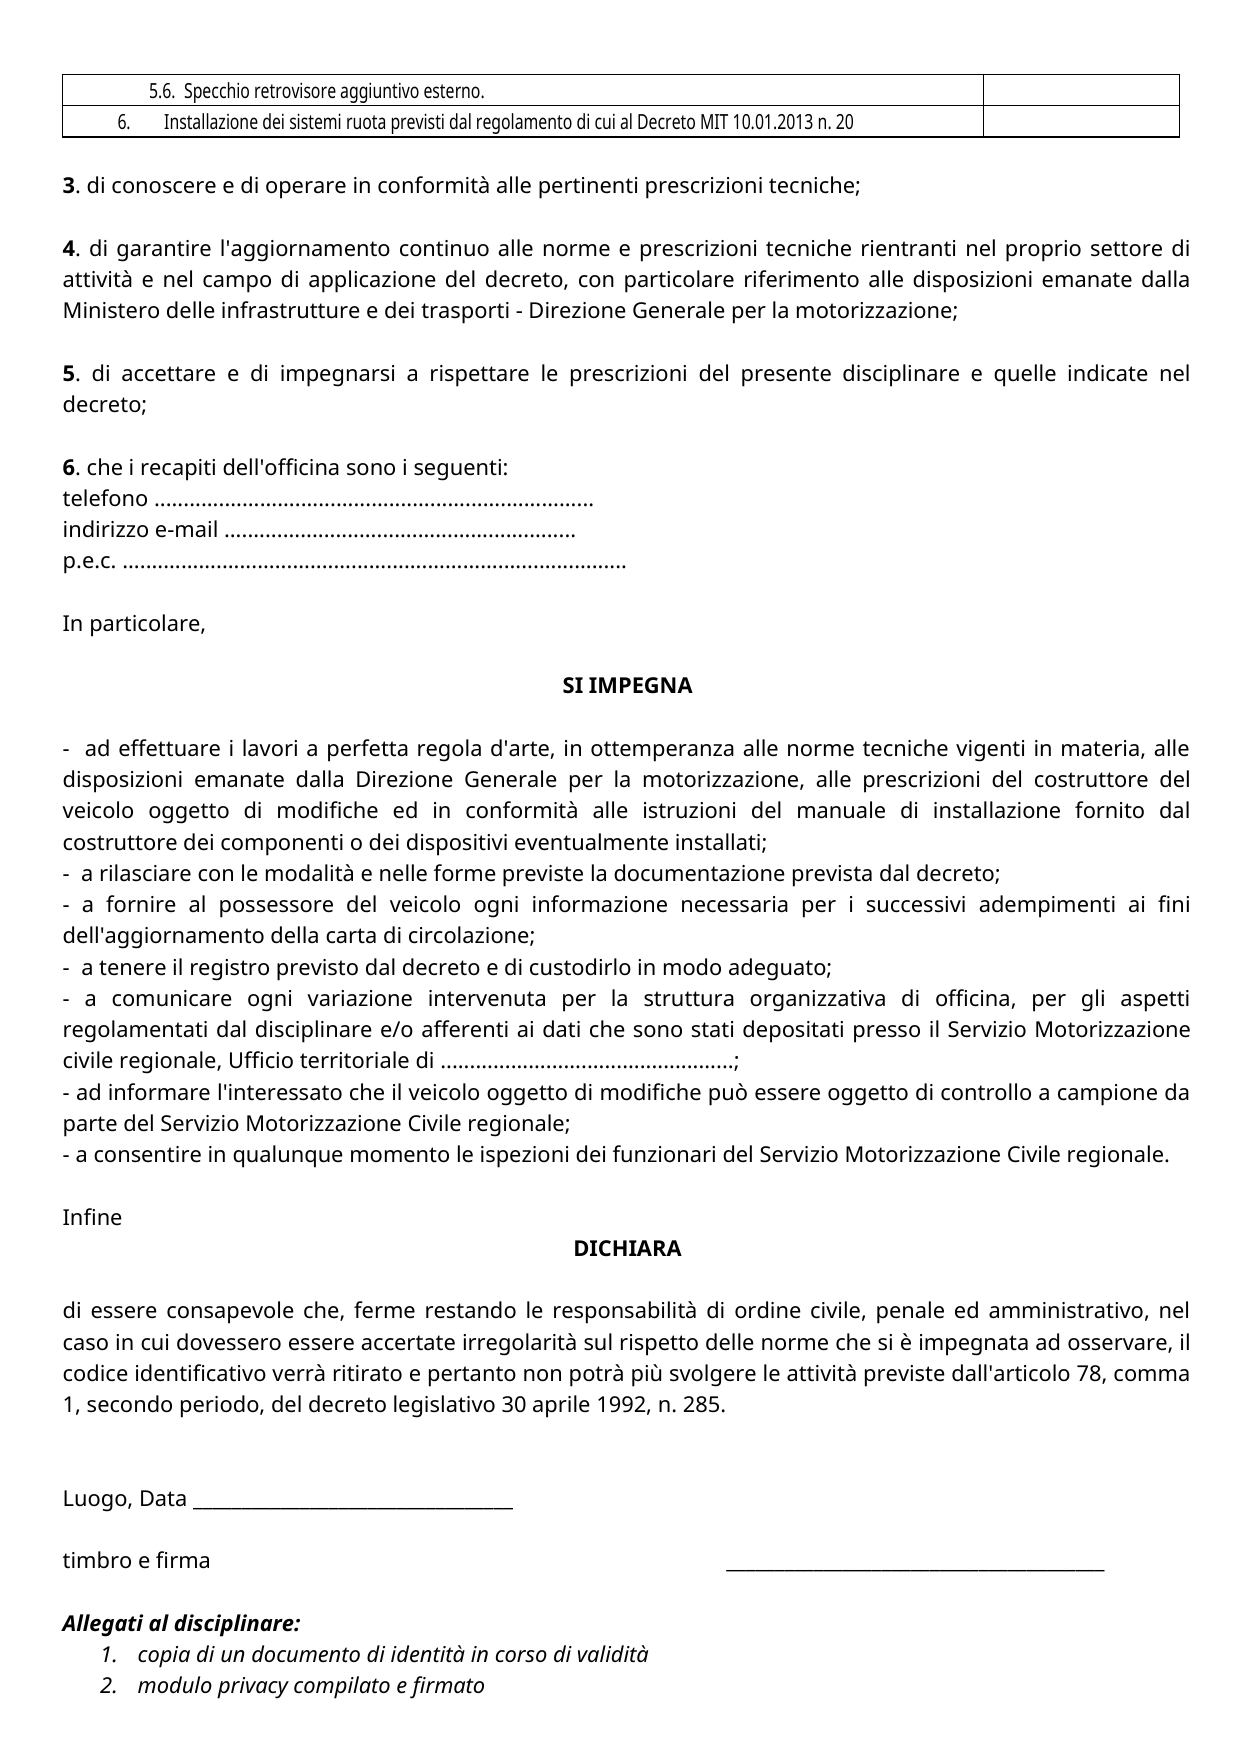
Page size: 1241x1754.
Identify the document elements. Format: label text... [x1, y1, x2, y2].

text - ad informare l'interessato che il veicolo oggetto di modifiche può essere oggetto di controllo a campione da parte del Servizio Motorizzazione Civile regionale; [62, 1075, 1192, 1137]
text In particolare, [62, 606, 1192, 637]
text Luogo, Data _________________________________ [62, 1481, 1192, 1512]
text DICHIARA [62, 1231, 1192, 1262]
text - ad effettuare i lavori a perfetta regola d'arte, in ottemperanza alle norme tecniche vigenti in materia, alle disposizioni emanate dalla Direzione Generale per la motorizzazione, alle prescrizioni del costruttore del veicolo oggetto di modifiche ed in conformità alle istruzioni del manuale di installazione fornito dal costruttore dei componenti o dei dispositivi eventualmente installati; [62, 731, 1192, 856]
text Allegati al disciplinare: [62, 1606, 1192, 1637]
text 4. di garantire l'aggiornamento continuo alle norme e prescrizioni tecniche rientranti nel proprio settore di attività e nel campo di applicazione del decreto, con particolare riferimento alle disposizioni emanate dalla Ministero delle infrastrutture e dei trasporti - Direzione Generale per la motorizzazione; [62, 231, 1192, 325]
text indirizzo e-mail ............................................................ [62, 512, 1192, 544]
text - a comunicare ogni variazione intervenuta per la struttura organizzativa di officina, per gli aspetti regolamentati dal disciplinare e/o afferenti ai dati che sono stati depositati presso il Servizio Motorizzazione civile regionale, Ufficio territoriale di ..................................................; [62, 981, 1192, 1075]
table_cell [984, 75, 1179, 105]
table_cell 6. Installazione dei sistemi ruota previsti dal regolamento di cui al Decreto MIT 10.01.2013 n. 20 [63, 106, 983, 136]
text - a fornire al possessore del veicolo ogni informazione necessaria per i successivi adempimenti ai fini dell'aggiornamento della carta di circolazione; [62, 887, 1192, 950]
text 5. di accettare e di impegnarsi a rispettare le prescrizioni del presente disciplinare e quelle indicate nel decreto; [62, 356, 1192, 419]
text 3. di conoscere e di operare in conformità alle pertinenti prescrizioni tecniche; [62, 169, 1192, 200]
list copia di un documento di identità in corso di validità [100, 1637, 1192, 1669]
text - a consentire in qualunque momento le ispezioni dei funzionari del Servizio Motorizzazione Civile regionale. [62, 1137, 1192, 1169]
text Infine [62, 1200, 1192, 1231]
text - a tenere il registro previsto dal decreto e di custodirlo in modo adeguato; [62, 950, 1192, 981]
text p.e.c. ...................................................................................... [62, 544, 1192, 575]
list modulo privacy compilato e firmato [100, 1669, 1192, 1700]
text di essere consapevole che, ferme restando le responsabilità di ordine civile, penale ed amministrativo, nel caso in cui dovessero essere accertate irregolarità sul rispetto delle norme che si è impegnata ad osservare, il codice identificativo verrà ritirato e pertanto non potrà più svolgere le attività previste dall'articolo 78, comma ​1, secondo periodo, del decreto legislativo 30 aprile 1992, n. 285. [62, 1294, 1192, 1419]
text SI IMPEGNA [62, 669, 1192, 700]
text 6. che i recapiti dell'officina sono i seguenti: [62, 450, 1192, 481]
text telefono ........................................................................... [62, 481, 1192, 512]
table_cell [984, 106, 1179, 136]
text timbro e firma _______________________________________ [62, 1544, 1192, 1575]
text - a rilasciare con le modalità e nelle forme previste la documentazione prevista dal decreto; [62, 856, 1192, 887]
table_cell 5.6. Specchio retrovisore aggiuntivo esterno. [63, 75, 983, 105]
